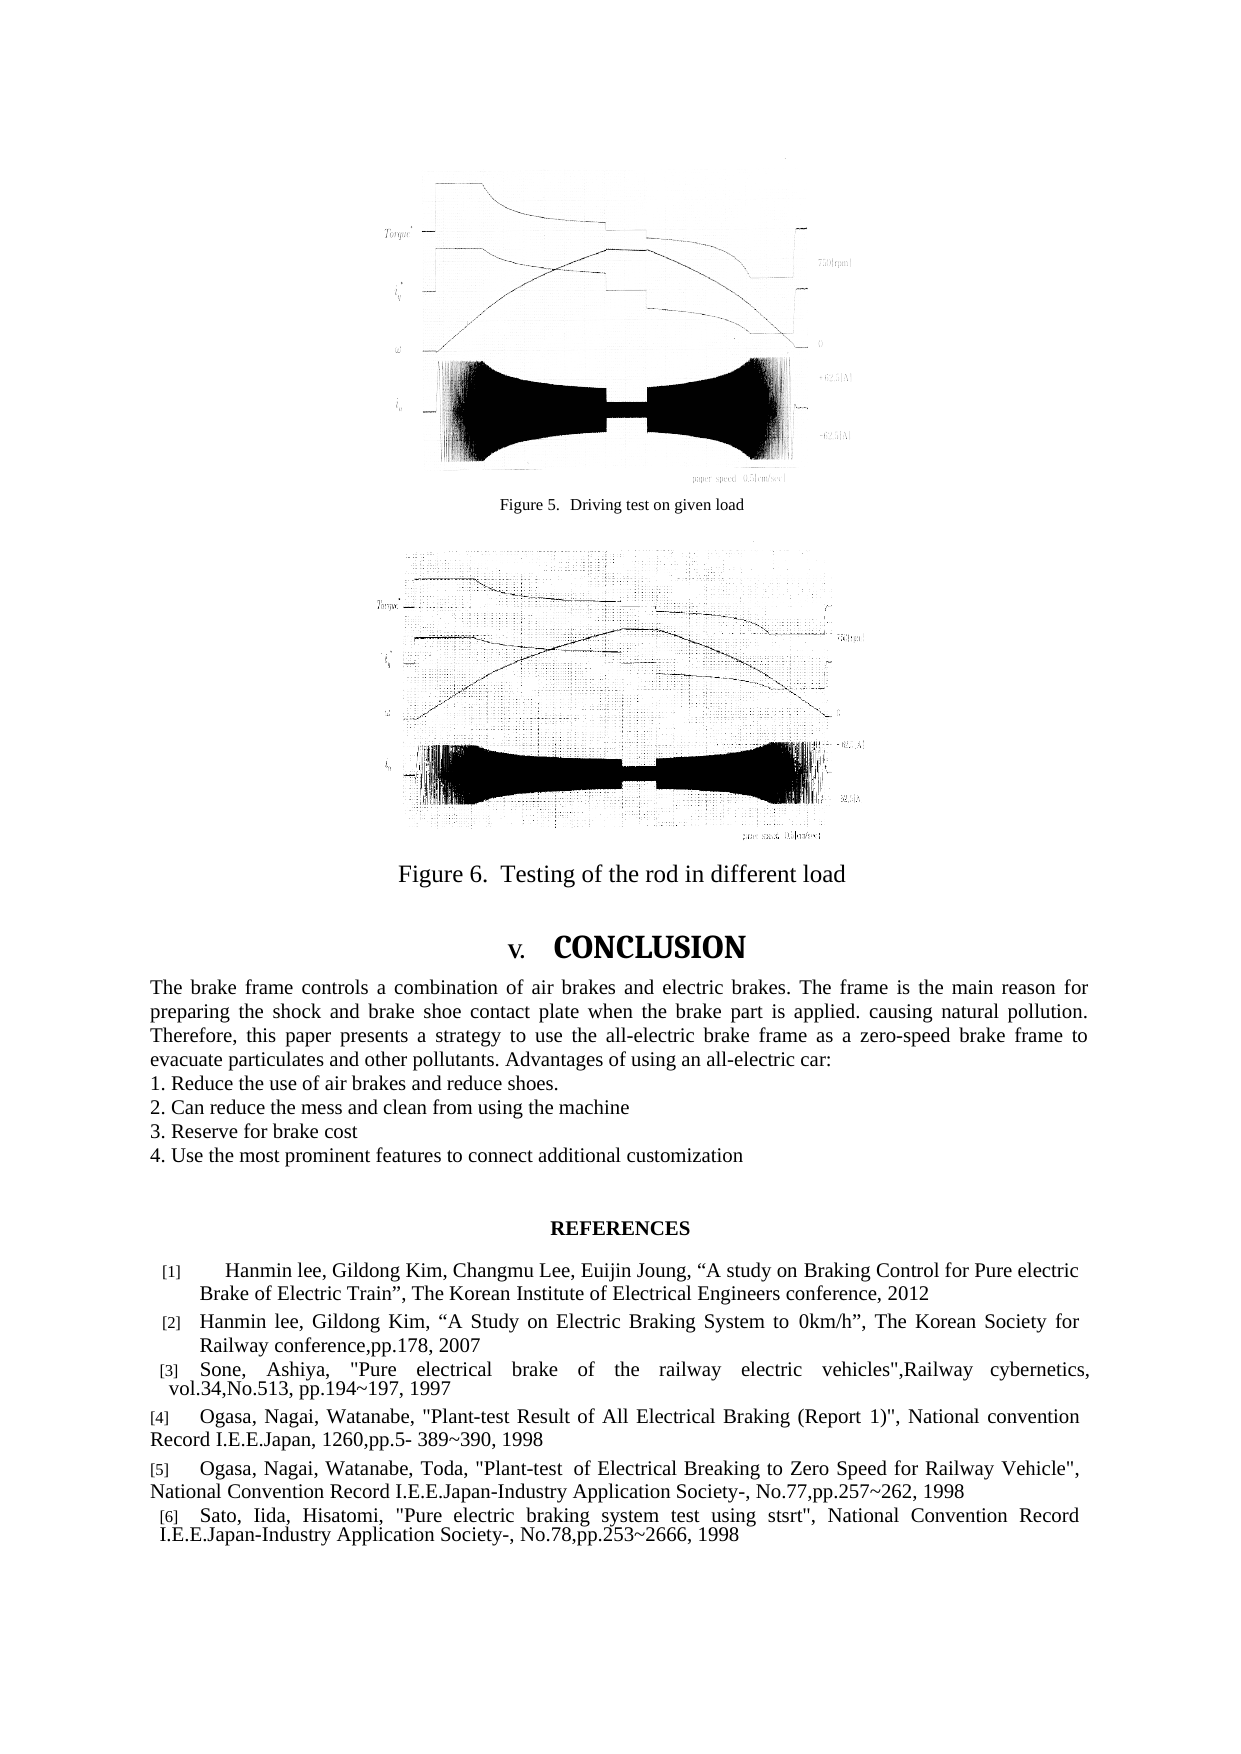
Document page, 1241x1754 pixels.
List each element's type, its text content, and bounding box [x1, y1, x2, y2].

list Sato, Iida, Hisatomi, "Pure electric braking system test using stsrt", National Convention Record I.E.E.Japan-Industry Application Society-, No.78,pp.253~2666, 1998 [159, 1508, 1080, 1546]
list Hanmin lee, Gildong Kim, “A Study on Electric Braking System to 0km/h”, The Korean Society for Railway conference,pp.178, 2007 [162, 1311, 1079, 1357]
text 4. Use the most prominent features to connect additional customization [150, 1143, 1090, 1167]
list Ogasa, Nagai, Watanabe, Toda, "Plant-test of Electrical Breaking to Zero Speed for Railway Vehicle", National Convention Record I.E.E.Japan-Industry Application Society-, No.77,pp.257~262, 1998 [150, 1457, 1080, 1503]
picture [373, 537, 868, 850]
text 2. Can reduce the mess and clean from using the machine [150, 1095, 1090, 1119]
list Ogasa, Nagai, Watanabe, "Plant-test Result of All Electrical Braking (Report 1)", National convention Record I.E.E.Japan, 1260,pp.5- 389~390, 1998 [150, 1405, 1080, 1451]
subtitle CONCLUSION [150, 928, 1090, 966]
text Figure 5. Driving test on given load [213, 494, 1031, 513]
picture [376, 150, 865, 495]
text Figure 6. Testing of the rod in different load [213, 859, 1031, 887]
list Sone, Ashiya, "Pure electrical brake of the railway electric vehicles",Railway cybernetics, vol.34,No.513, pp.194~197, 1997 [159, 1362, 1090, 1399]
text 1. Reduce the use of air brakes and reduce shoes. [150, 1071, 1090, 1095]
text The brake frame controls a combination of air brakes and electric brakes. The frame is the main reason for preparing the shock and brake shoe contact plate when the brake part is applied. causing natural pollution. Therefore, this paper presents a strategy to use the all-electric brake frame as a zero-speed brake frame to evacuate particulates and other pollutants. Advantages of using an all-electric car: [150, 975, 1090, 1071]
list Hanmin lee, Gildong Kim, Changmu Lee, Euijin Joung, “A study on Braking Control for Pure electric Brake of Electric Train”, The Korean Institute of Electrical Engineers conference, 2012 [162, 1259, 1079, 1305]
subtitle REFERENCES [150, 1215, 1090, 1239]
text 3. Reserve for brake cost [150, 1119, 1090, 1143]
